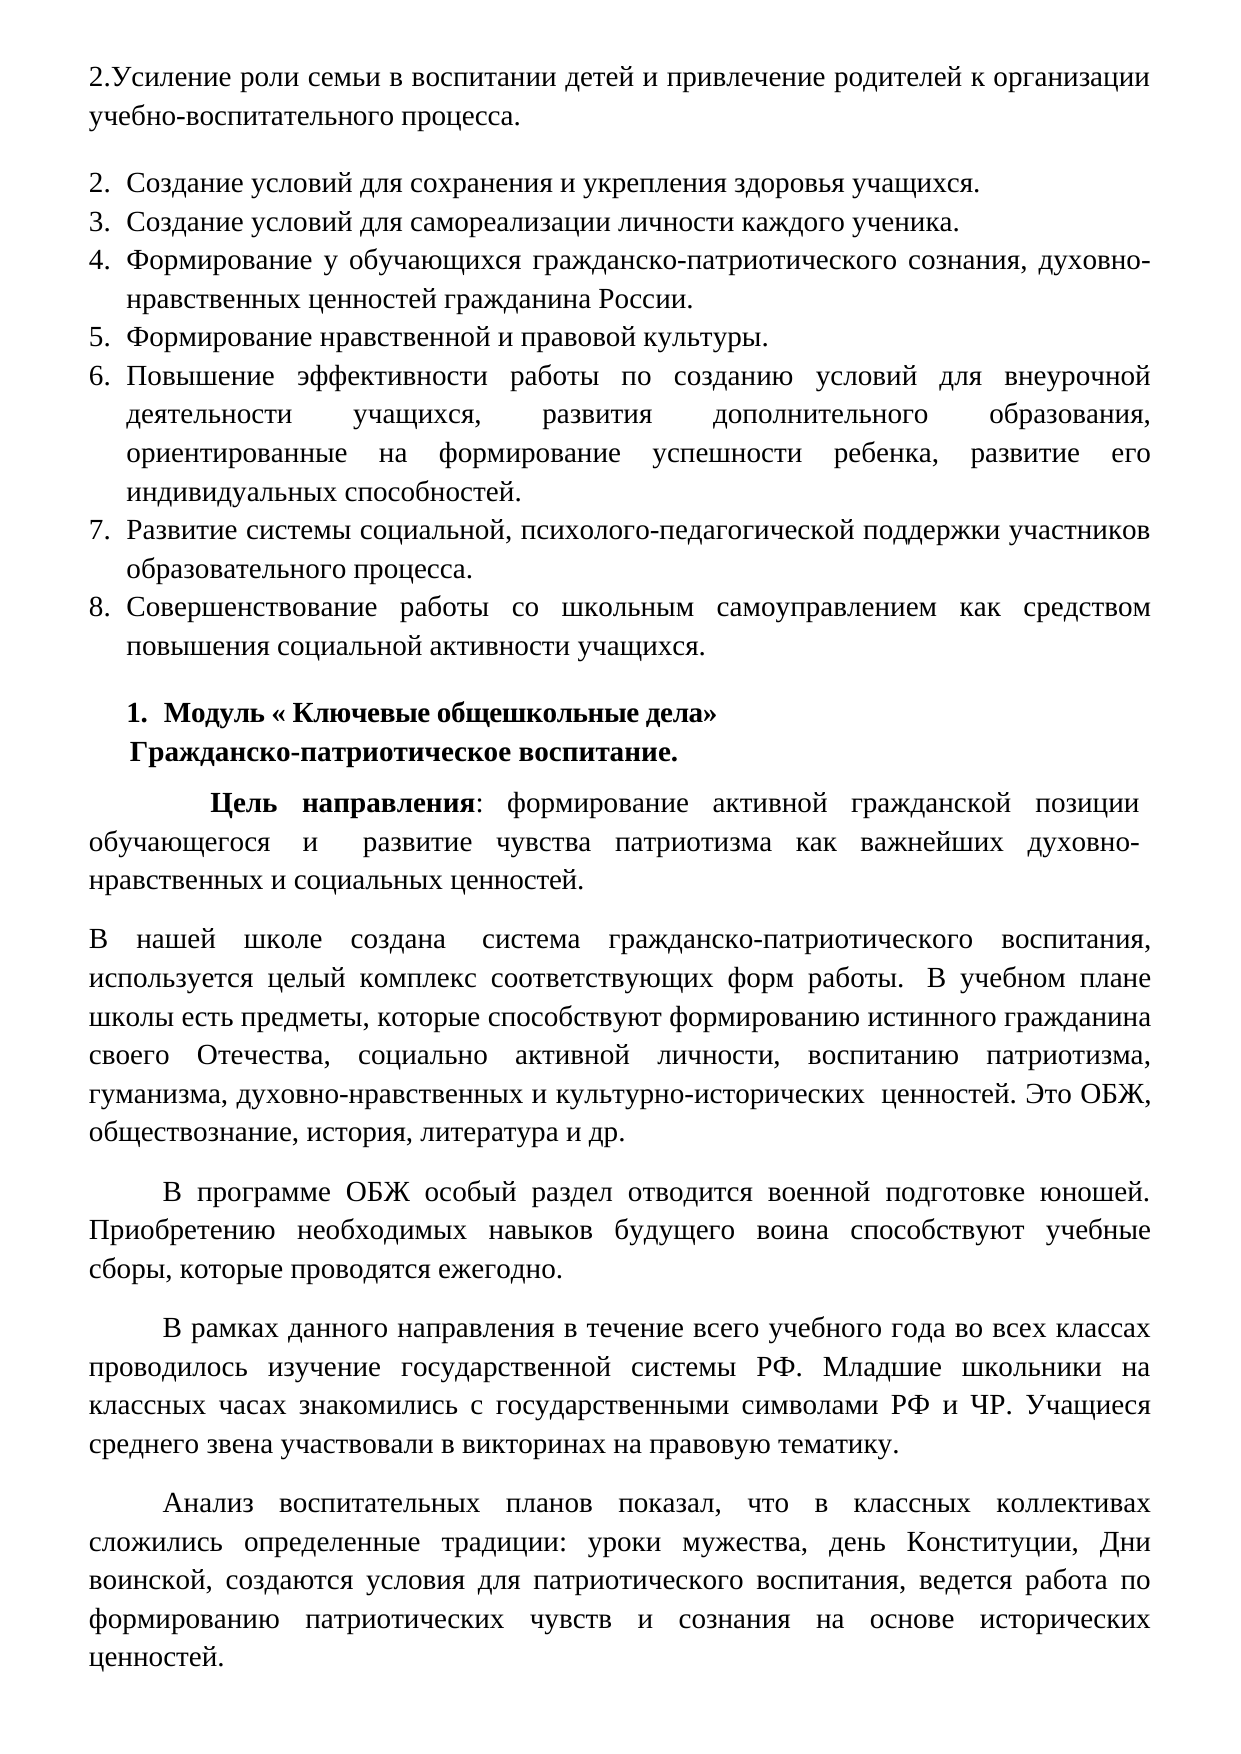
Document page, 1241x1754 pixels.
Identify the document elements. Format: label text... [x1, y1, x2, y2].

list Создание условий для самореализации личности каждого ученика. [89, 204, 1152, 237]
list Совершенствование работы со школьным самоуправлением как средством повышения социальной активности учащихся. [89, 589, 1152, 661]
list Создание условий для сохранения и укрепления здоровья учащихся. [89, 165, 1152, 199]
list Формирование у обучающихся гражданско-патриотического сознания, духовно-нравственных ценностей гражданина России. [89, 242, 1152, 314]
text Цель направления: формирование активной гражданской позиции обучающегося и развитие чувства патриотизма как важнейших духовно-нравственных и социальных ценностей. [89, 785, 1139, 896]
text В программе ОБЖ особый раздел отводится военной подготовке юношей. Приобретению необходимых навыков будущего воина способствуют учебные сборы, которые проводятся ежегодно. [89, 1174, 1152, 1284]
text Анализ воспитательных планов показал, что в классных коллективах сложились определенные традиции: уроки мужества, день Конституции, Дни воинской, создаются условия для патриотического воспитания, ведется работа по формированию патриотических чувств и сознания на основе исторических ценностей. [89, 1485, 1152, 1673]
list Формирование нравственной и правовой культуры. [89, 319, 1152, 353]
text 2.Усиление роли семьи в воспитании детей и привлечение родителей к организации учебно-воспитательного процесса. [89, 59, 1152, 131]
list Повышение эффективности работы по созданию условий для внеурочной деятельности учащихся, развития дополнительного образования, ориентированные на формирование успешности ребенка, развитие его индивидуальных способностей. [89, 358, 1152, 507]
list Развитие системы социальной, психолого-педагогической поддержки участников образовательного процесса. [89, 512, 1152, 584]
text В нашей школе создана система гражданско-патриотического воспитания, используется целый комплекс соответствующих форм работы. В учебном плане школы есть предметы, которые способствуют формированию истинного гражданина своего Отечества, социально активной личности, воспитанию патриотизма, гуманизма, духовно-нравственных и культурно-исторических ценностей. Это ОБЖ, обществознание, история, литература и др. [89, 922, 1152, 1148]
text В рамках данного направления в течение всего учебного года во всех классах проводилось изучение государственной системы РФ. Младшие школьники на классных часах знакомились с государственными символами РФ и ЧР. Учащиеся среднего звена участвовали в викторинах на правовую тематику. [89, 1310, 1152, 1459]
text Гражданско-патриотическое воспитание. [123, 734, 1134, 768]
list Модуль « Ключевые общешкольные дела» [126, 696, 1134, 729]
